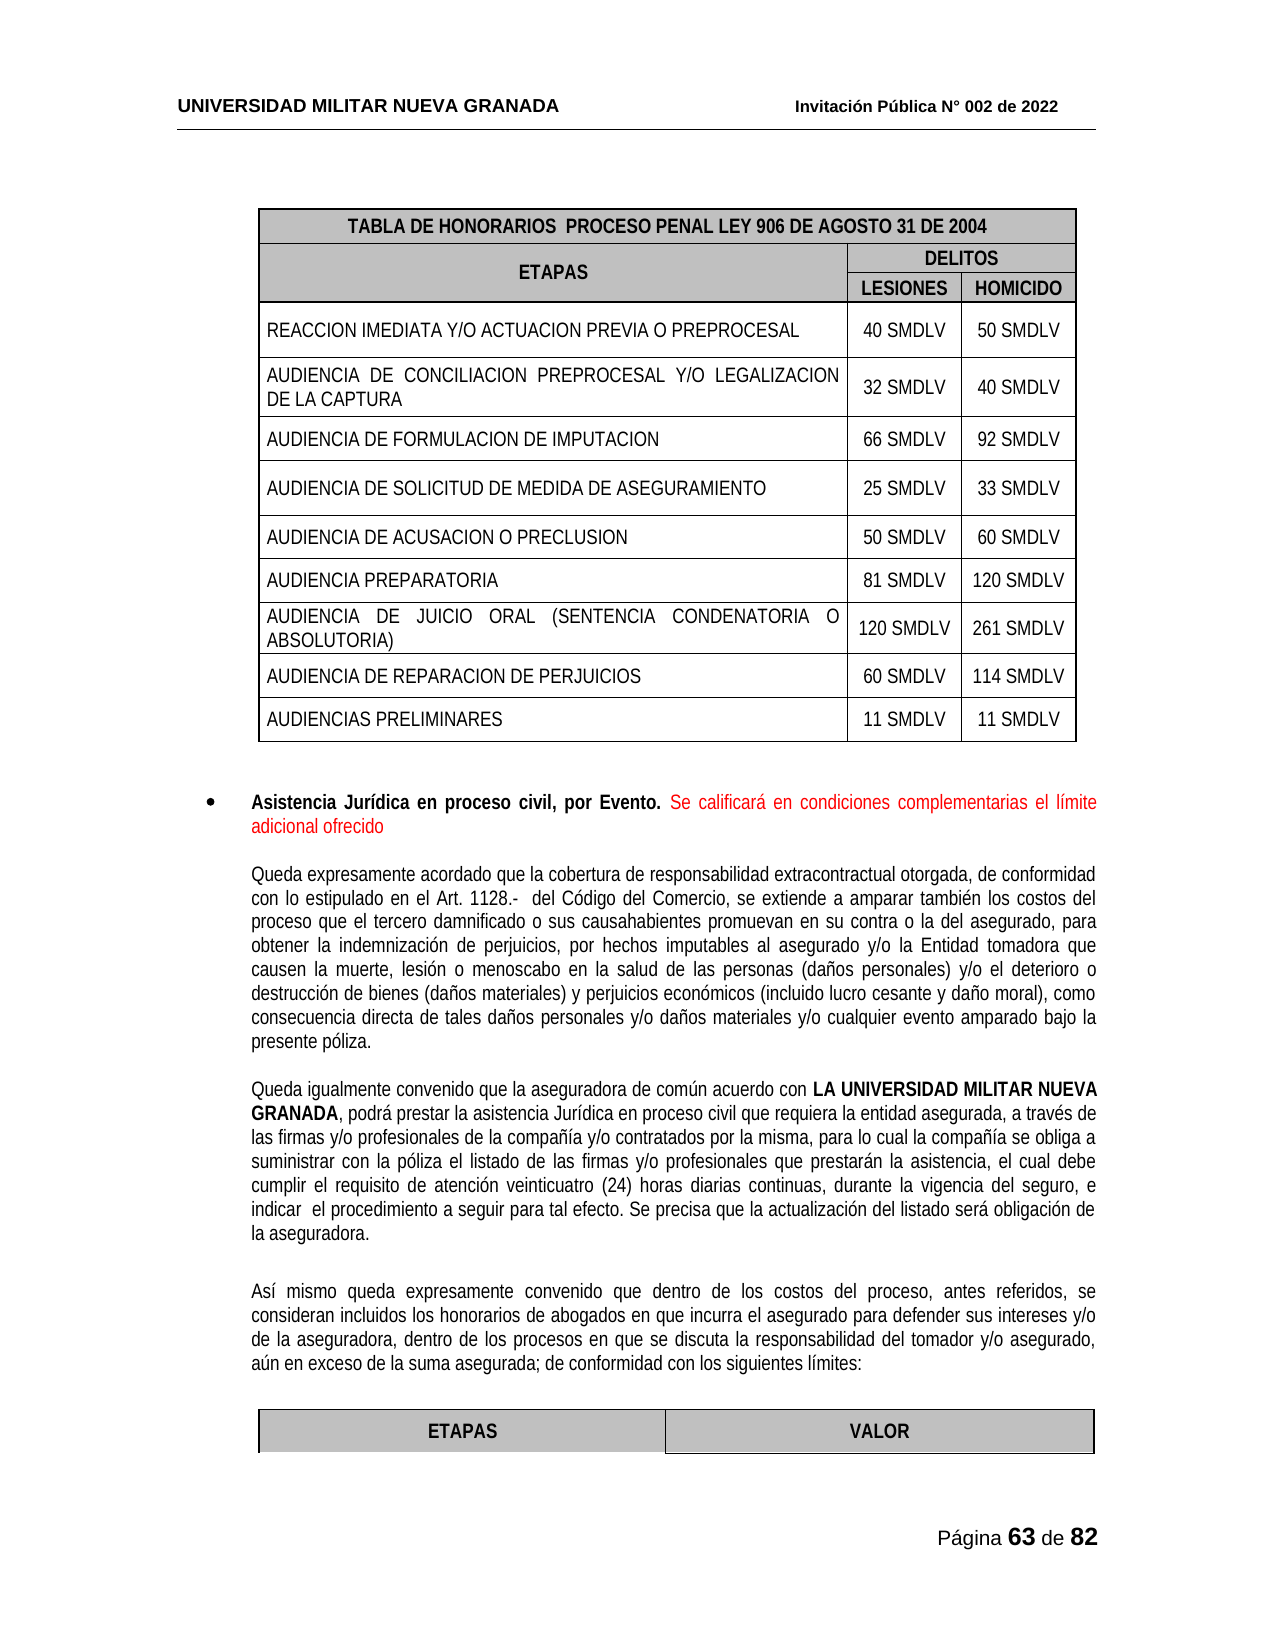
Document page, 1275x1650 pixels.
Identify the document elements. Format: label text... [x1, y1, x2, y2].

table_cell 40 SMDLV [848, 303, 961, 357]
table_header VALOR [666, 1410, 1093, 1452]
table_cell AUDIENCIAS PRELIMINARES [260, 698, 847, 741]
table_cell ETAPAS [260, 244, 847, 301]
text Queda igualmente convenido que la aseguradora de común acuerdo con LA UNIVERSIDAD MILITAR NUEVA GRANADA, podrá prestar la asistencia Jurídica en proceso civil que requiera la entidad asegurada, a través de las firmas y/o profesionales de la compañía y/o contratados por la misma, para lo cual la compañía se obliga a suministrar con la póliza el listado de las firmas y/o profesionales que prestarán la asistencia, el cual debe cumplir el requisito de atención veinticuatro (24) horas diarias continuas, durante la vigencia del seguro, e indicar el procedimiento a seguir para tal efecto. Se precisa que la actualización del listado será obligación de la aseguradora. [251, 1077, 1098, 1245]
list Asistencia Jurídica en proceso civil, por Evento. Se calificará en condiciones complementarias el límite adicional ofrecido [207, 789, 1098, 837]
table_cell 261 SMDLV [962, 603, 1075, 653]
text Queda expresamente acordado que la cobertura de responsabilidad extracontractual otorgada, de conformidad con lo estipulado en el Art. 1128.- del Código del Comercio, se extiende a amparar también los costos del proceso que el tercero damnificado o sus causahabientes promuevan en su contra o la del asegurado, para obtener la indemnización de perjuicios, por hechos imputables al asegurado y/o la Entidad tomadora que causen la muerte, lesión o menoscabo en la salud de las personas (daños personales) y/o el deterioro o destrucción de bienes (daños materiales) y perjuicios económicos (incluido lucro cesante y daño moral), como consecuencia directa de tales daños personales y/o daños materiales y/o cualquier evento amparado bajo la presente póliza. [251, 861, 1098, 1053]
table_cell AUDIENCIA DE ACUSACION O PRECLUSION [260, 516, 847, 558]
table_cell 60 SMDLV [962, 516, 1075, 558]
table_cell AUDIENCIA DE JUICIO ORAL (SENTENCIA CONDENATORIA O ABSOLUTORIA) [260, 603, 847, 653]
table_cell 92 SMDLV [962, 417, 1075, 460]
table_cell DELITOS [848, 244, 1075, 272]
table_cell 50 SMDLV [848, 516, 961, 558]
table_header ETAPAS [260, 1410, 665, 1452]
table_cell 50 SMDLV [962, 303, 1075, 357]
table_cell 11 SMDLV [962, 698, 1075, 741]
table_header TABLA DE HONORARIOS PROCESO PENAL LEY 906 DE AGOSTO 31 DE 2004 [260, 210, 1075, 243]
text Así mismo queda expresamente convenido que dentro de los costos del proceso, antes referidos, se consideran incluidos los honorarios de abogados en que incurra el asegurado para defender sus intereses y/o de la aseguradora, dentro de los procesos en que se discuta la responsabilidad del tomador y/o asegurado, aún en exceso de la suma asegurada; de conformidad con los siguientes límites: [251, 1279, 1098, 1375]
table_cell 33 SMDLV [962, 461, 1075, 514]
table_cell 66 SMDLV [848, 417, 961, 460]
table_cell 25 SMDLV [848, 461, 961, 514]
table_cell 114 SMDLV [962, 654, 1075, 697]
table_cell 11 SMDLV [848, 698, 961, 741]
table_cell 32 SMDLV [848, 358, 961, 416]
table_cell AUDIENCIA DE FORMULACION DE IMPUTACION [260, 417, 847, 460]
table_cell AUDIENCIA PREPARATORIA [260, 559, 847, 602]
table_cell AUDIENCIA DE REPARACION DE PERJUICIOS [260, 654, 847, 697]
table_cell AUDIENCIA DE SOLICITUD DE MEDIDA DE ASEGURAMIENTO [260, 461, 847, 514]
table_cell REACCION IMEDIATA Y/O ACTUACION PREVIA O PREPROCESAL [260, 303, 847, 357]
table_cell 81 SMDLV [848, 559, 961, 602]
table_cell AUDIENCIA DE CONCILIACION PREPROCESAL Y/O LEGALIZACION DE LA CAPTURA [260, 358, 847, 416]
table_cell LESIONES [848, 273, 961, 301]
table_cell 60 SMDLV [848, 654, 961, 697]
table_cell 120 SMDLV [962, 559, 1075, 602]
table_cell 120 SMDLV [848, 603, 961, 653]
table_cell HOMICIDO [962, 273, 1075, 301]
table_cell 40 SMDLV [962, 358, 1075, 416]
